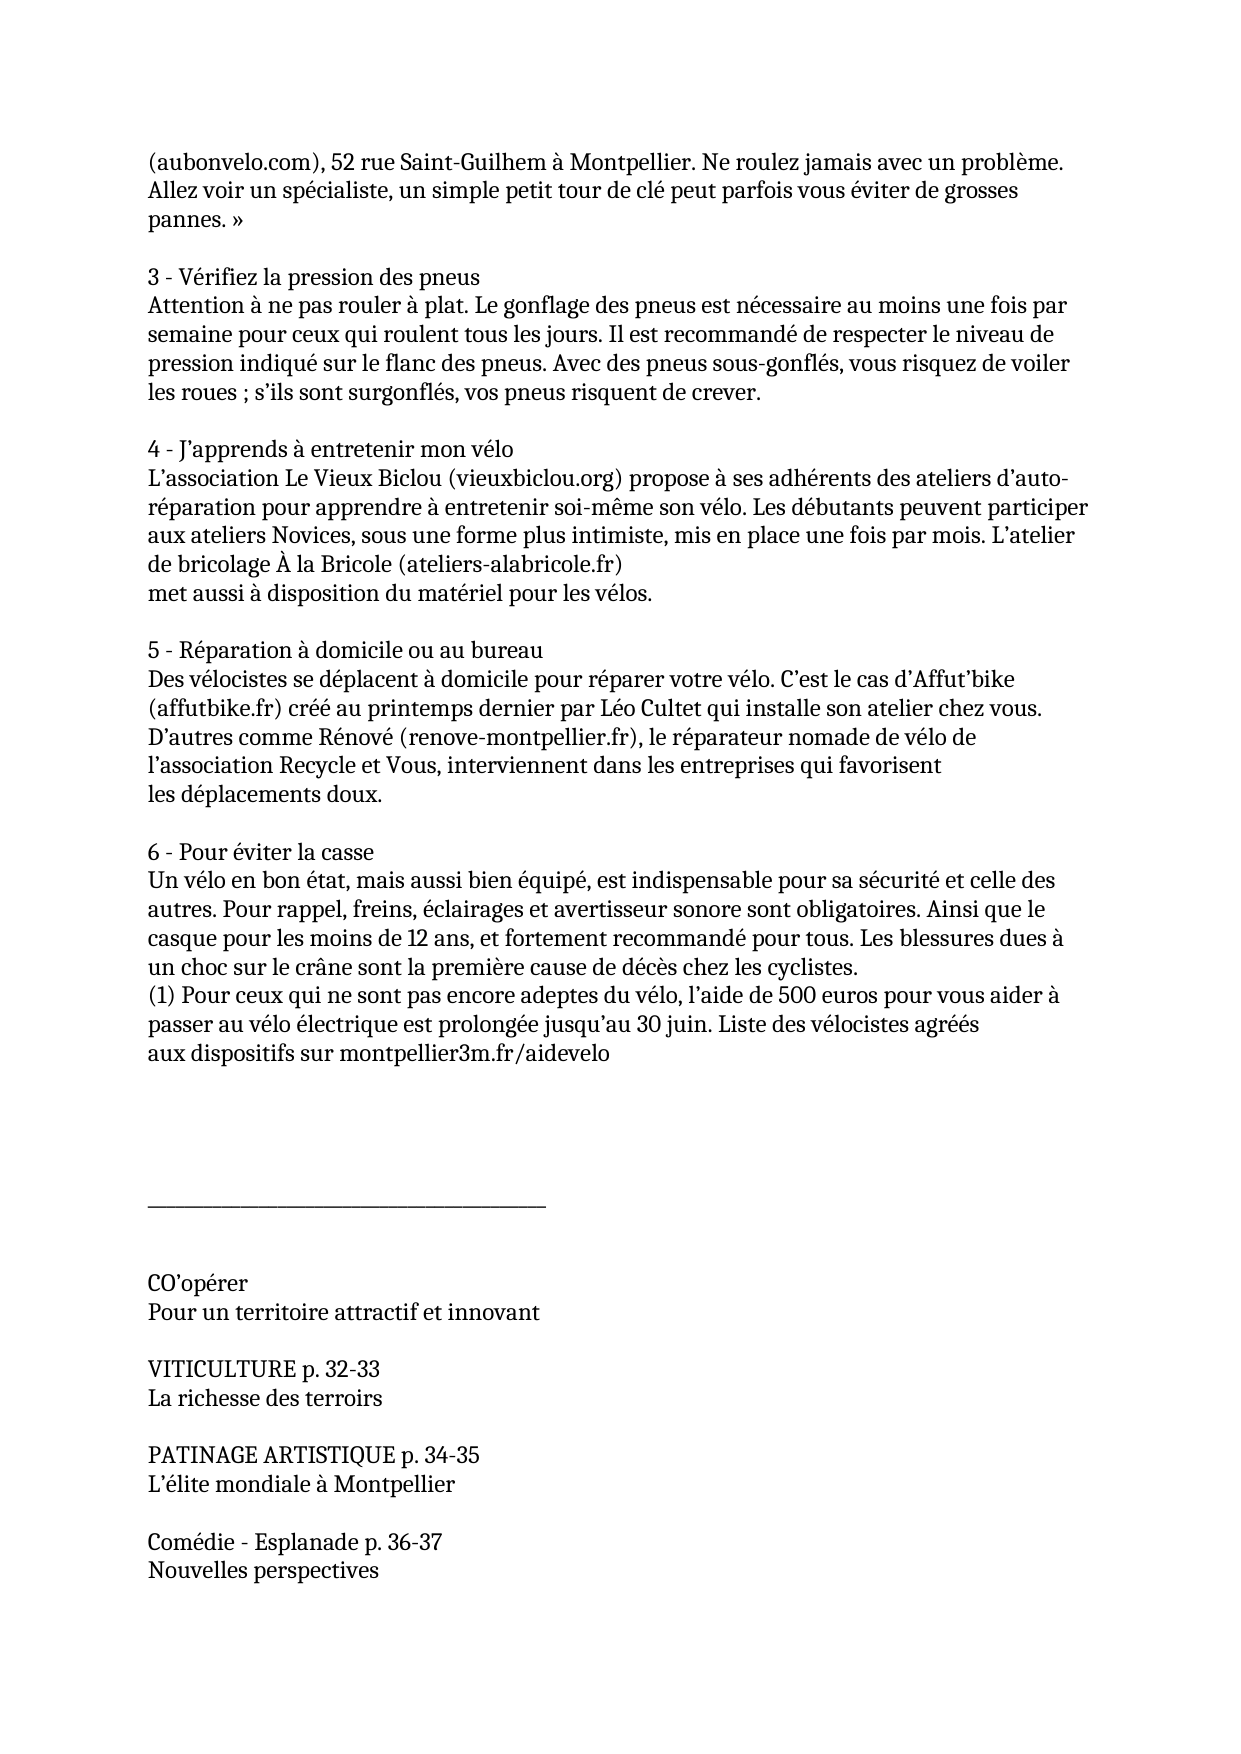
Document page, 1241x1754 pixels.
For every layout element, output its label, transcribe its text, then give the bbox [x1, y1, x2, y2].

text Attention à ne pas rouler à plat. Le gonflage des pneus est nécessaire au moins une fois par semaine pour ceux qui roulent tous les jours. Il est recommandé de respecter le niveau de pression indiqué sur le flanc des pneus. Avec des pneus sous-gonflés, vous risquez de voiler les roues ; s’ils sont surgonflés, vos pneus risquent de crever. [148, 291, 1093, 406]
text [148, 148, 1093, 234]
text 6 - Pour éviter la casse [148, 838, 1093, 866]
text Nouvelles perspectives [148, 1556, 1093, 1585]
text 4 - J’apprends à entretenir mon vélo [148, 435, 1093, 464]
text 5 - Réparation à domicile ou au bureau [148, 636, 1093, 665]
text Des vélocistes se déplacent à domicile pour réparer votre vélo. C’est le cas d’Affut’bike (affutbike.fr) créé au printemps dernier par Léo Cultet qui installe son atelier chez vous. D’autres comme Rénové (renove-montpellier.fr), le réparateur nomade de vélo de l’association Recycle et Vous, interviennent dans les entreprises qui favorisent les déplacements doux. [148, 665, 1093, 809]
text La richesse des terroirs [148, 1384, 1093, 1413]
text PATINAGE ARTISTIQUE p. 34-35 [148, 1441, 1093, 1470]
text Comédie - Esplanade p. 36-37 [148, 1528, 1093, 1556]
text (1) Pour ceux qui ne sont pas encore adeptes du vélo, l’aide de 500 euros pour vous aider à passer au vélo électrique est prolongée jusqu’au 30 juin. Liste des vélocistes agréés aux dispositifs sur montpellier3m.fr/aidevelo [148, 981, 1093, 1068]
text 3 - Vérifiez la pression des pneus [148, 263, 1093, 291]
text L’association Le Vieux Biclou (vieuxbiclou.org) propose à ses adhérents des ateliers d’auto-réparation pour apprendre à entretenir soi-même son vélo. Les débutants peuvent participer aux ateliers Novices, sous une forme plus intimiste, mis en place une fois par mois. L’atelier de bricolage À la Bricole (ateliers-alabricole.fr) met aussi à disposition du matériel pour les vélos. [148, 464, 1093, 608]
text CO’opérer [148, 1269, 1093, 1298]
text VITICULTURE p. 32-33 [148, 1355, 1093, 1384]
text Un vélo en bon état, mais aussi bien équipé, est indispensable pour sa sécurité et celle des autres. Pour rappel, freins, éclairages et avertisseur sonore sont obligatoires. Ainsi que le casque pour les moins de 12 ans, et fortement recommandé pour tous. Les blessures dues à un choc sur le crâne sont la première cause de décès chez les cyclistes. [148, 866, 1093, 981]
text ___________________________________________ [148, 1183, 1093, 1211]
text L’élite mondiale à Montpellier [148, 1470, 1093, 1499]
text Pour un territoire attractif et innovant [148, 1298, 1093, 1326]
